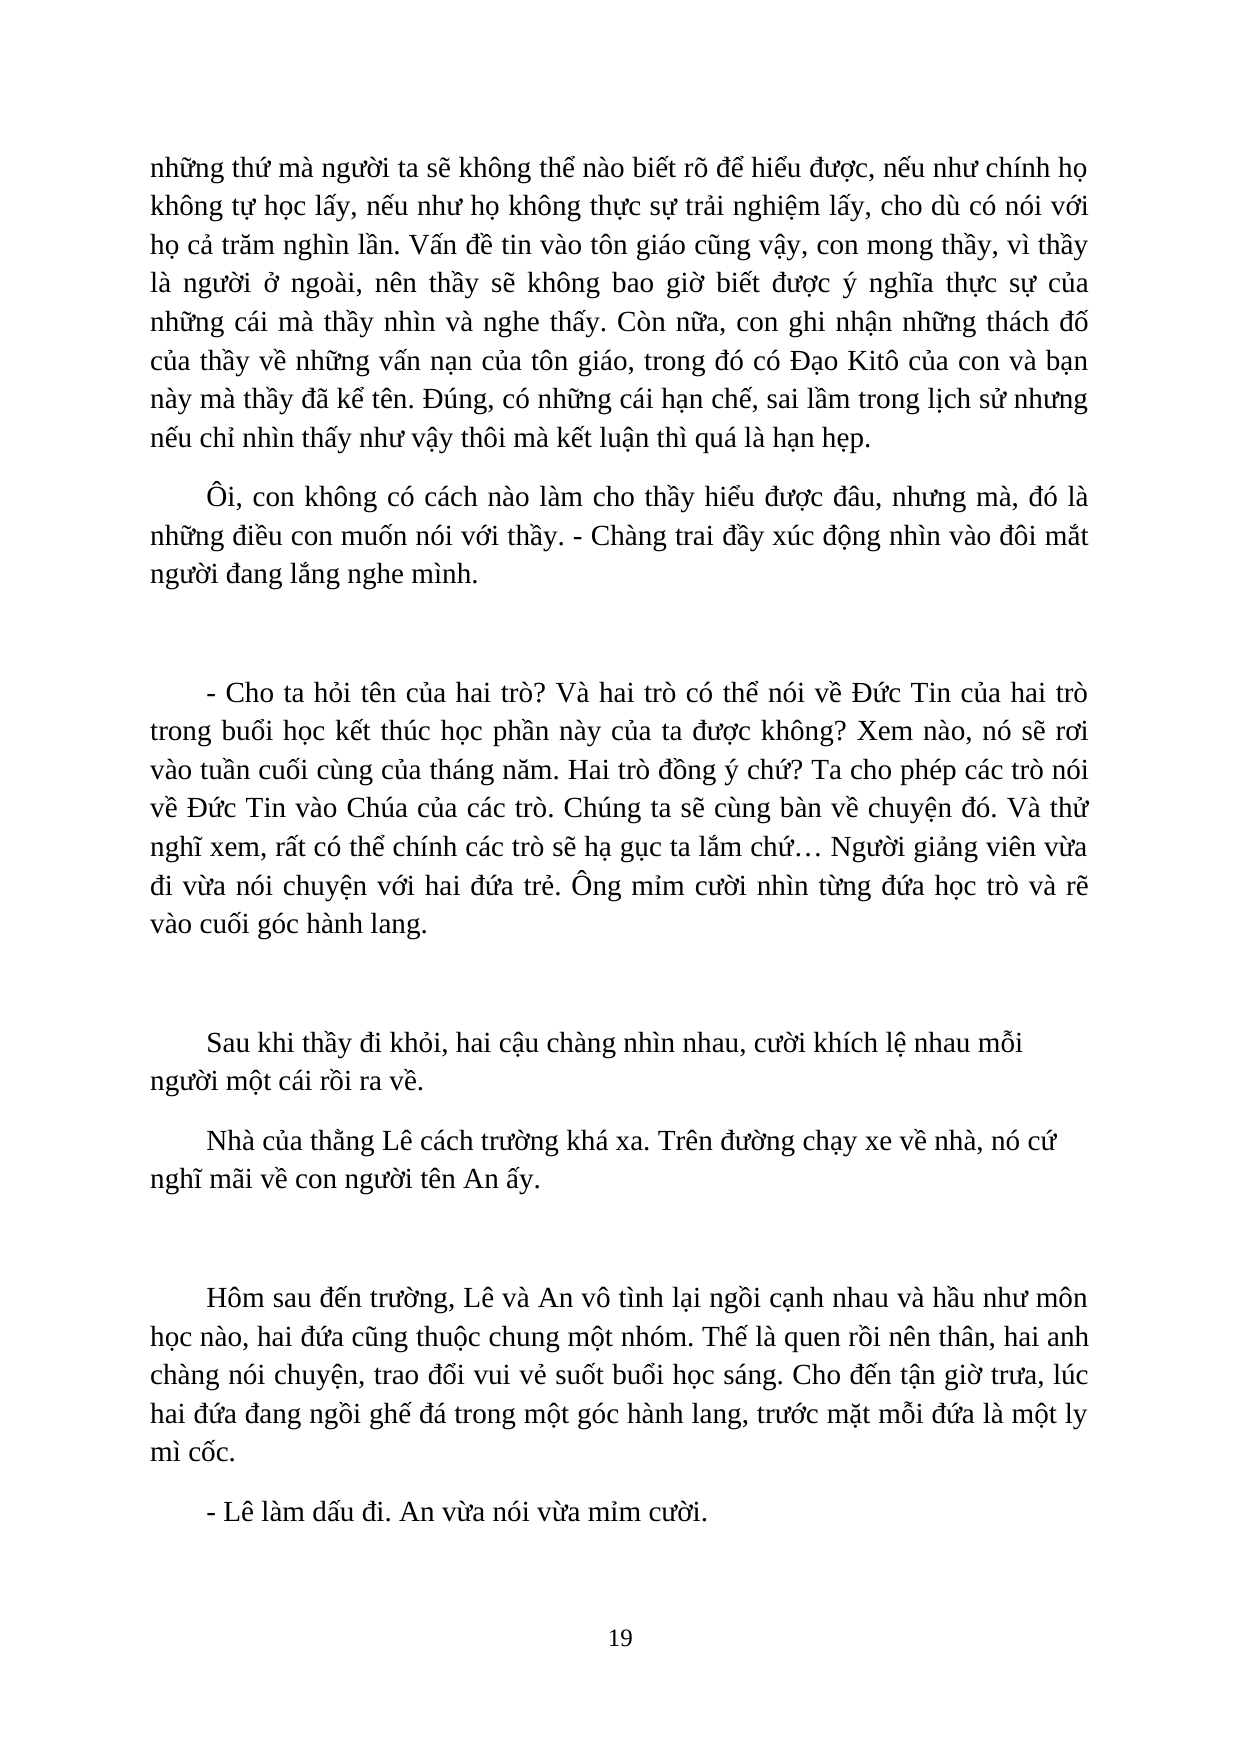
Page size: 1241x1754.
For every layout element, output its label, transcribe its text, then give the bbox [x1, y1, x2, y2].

text Nhà của thằng Lê cách trường khá xa. Trên đường chạy xe về nhà, nó cứ nghĩ mãi về con người tên An ấy. [150, 1123, 1090, 1195]
text - Lê làm dấu đi. An vừa nói vừa mỉm cười. [150, 1494, 1090, 1527]
text Hôm sau đến trường, Lê và An vô tình lại ngồi cạnh nhau và hầu như môn học nào, hai đứa cũng thuộc chung một nhóm. Thế là quen rồi nên thân, hai anh chàng nói chuyện, trao đổi vui vẻ suốt buổi học sáng. Cho đến tận giờ trưa, lúc hai đứa đang ngồi ghế đá trong một góc hành lang, trước mặt mỗi đứa là một ly mì cốc. [150, 1280, 1090, 1468]
text Ôi, con không có cách nào làm cho thầy hiểu được đâu, nhưng mà, đó là những điều con muốn nói với thầy. - Chàng trai đầy xúc động nhìn vào đôi mắt người đang lắng nghe mình. [150, 479, 1090, 590]
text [150, 150, 1090, 453]
text Sau khi thầy đi khỏi, hai cậu chàng nhìn nhau, cười khích lệ nhau mỗi người một cái rồi ra về. [150, 1025, 1090, 1097]
text - Cho ta hỏi tên của hai trò? Và hai trò có thể nói về Đức Tin của hai trò trong buổi học kết thúc học phần này của ta được không? Xem nào, nó sẽ rơi vào tuần cuối cùng của tháng năm. Hai trò đồng ý chứ? Ta cho phép các trò nói về Đức Tin vào Chúa của các trò. Chúng ta sẽ cùng bàn về chuyện đó. Và thử nghĩ xem, rất có thể chính các trò sẽ hạ gục ta lắm chứ… Người giảng viên vừa đi vừa nói chuyện với hai đứa trẻ. Ông mỉm cười nhìn từng đứa học trò và rẽ vào cuối góc hành lang. [150, 675, 1090, 940]
